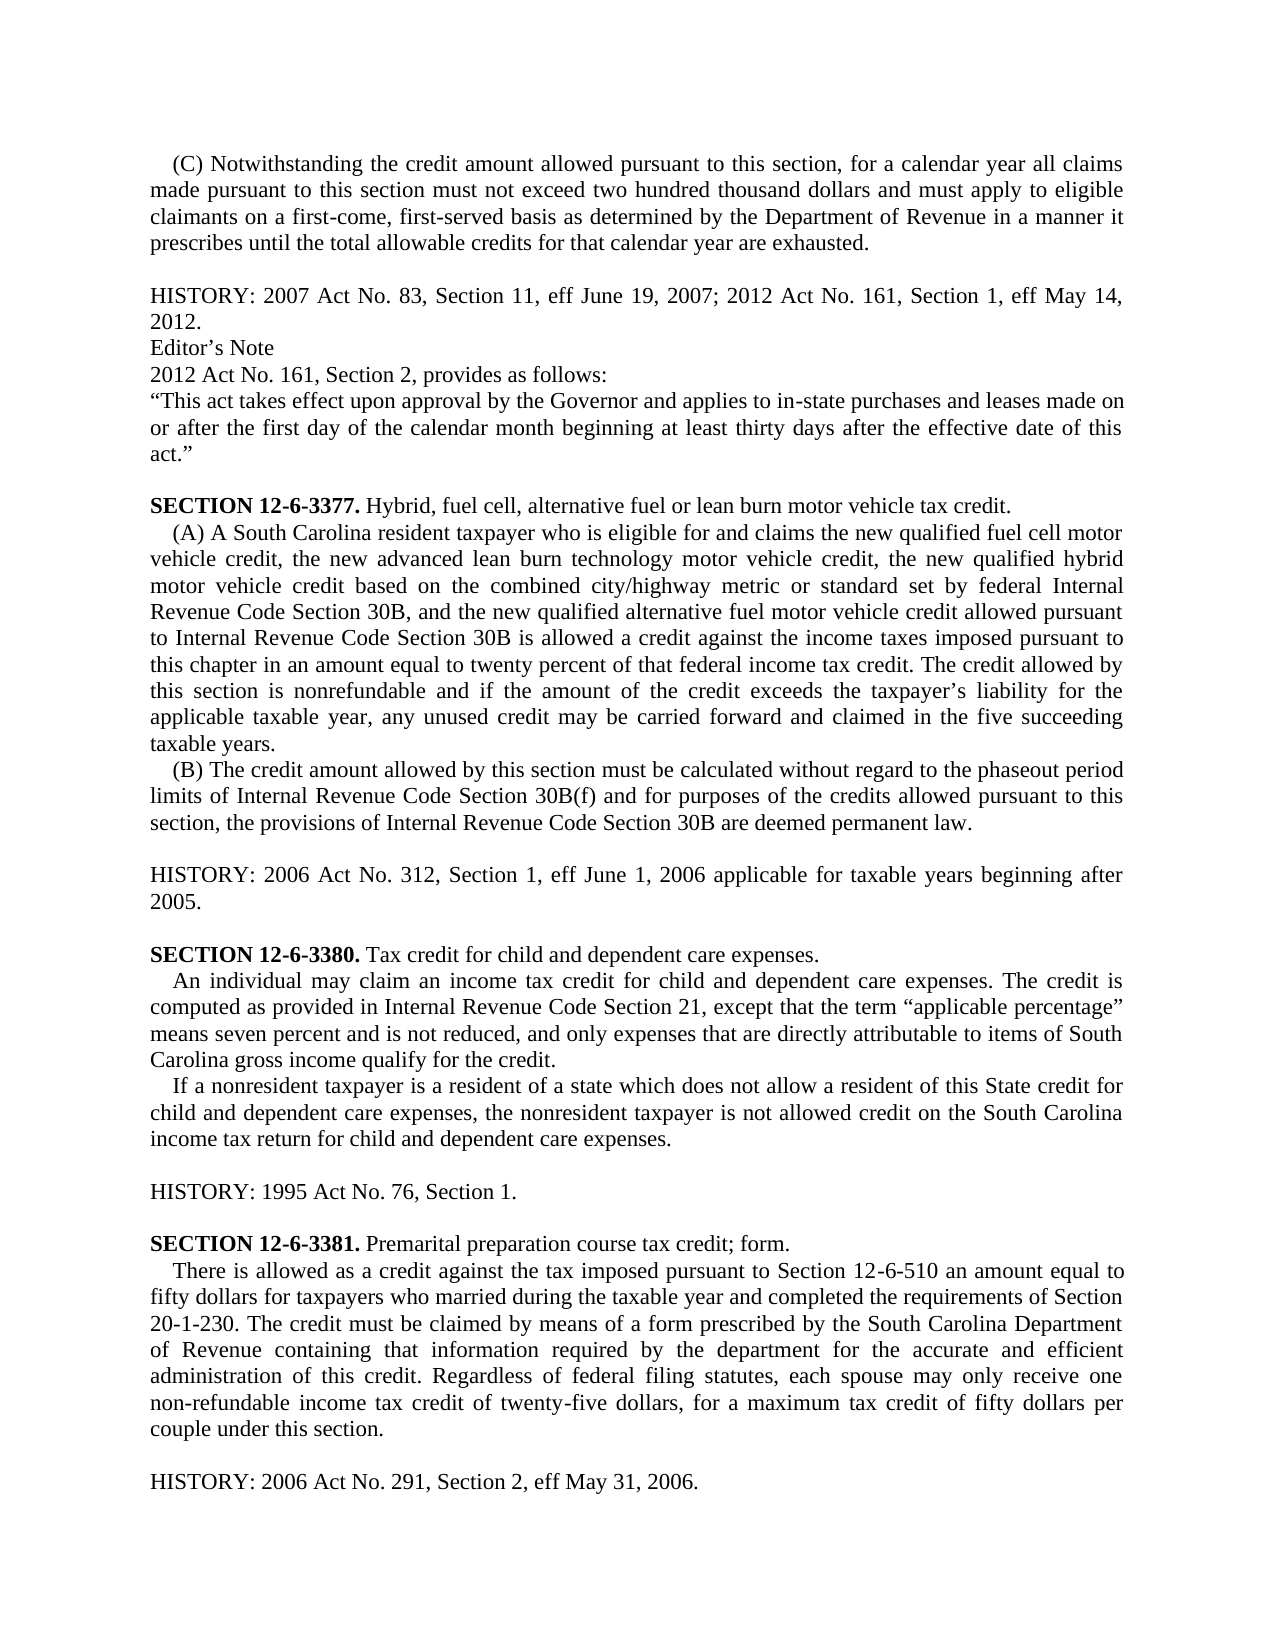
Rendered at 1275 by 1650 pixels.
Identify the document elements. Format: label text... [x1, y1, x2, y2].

text SECTION 12-6-3380. Tax credit for child and dependent care expenses. [150, 941, 1125, 967]
text SECTION 12-6-3381. Premarital preparation course tax credit; form. [150, 1231, 1125, 1257]
text HISTORY: 2006 Act No. 312, Section 1, eff June 1, 2006 applicable for taxable years beginning after 2005. [150, 862, 1125, 914]
text Editor’s Note [150, 334, 1125, 361]
text 2012 Act No. 161, Section 2, provides as follows: [150, 361, 1125, 387]
text SECTION 12-6-3377. Hybrid, fuel cell, alternative fuel or lean burn motor vehicle tax credit. [150, 493, 1125, 519]
text There is allowed as a credit against the tax imposed pursuant to Section 12-6-510 an amount equal to fifty dollars for taxpayers who married during the taxable year and completed the requirements of Section 20-1-230. The credit must be claimed by means of a form prescribed by the South Carolina Department of Revenue containing that information required by the department for the accurate and efficient administration of this credit. Regardless of federal filing statutes, each spouse may only receive one non-refundable income tax credit of twenty-five dollars, for a maximum tax credit of fifty dollars per couple under this section. [150, 1257, 1125, 1441]
text HISTORY: 2007 Act No. 83, Section 11, eff June 19, 2007; 2012 Act No. 161, Section 1, eff May 14, 2012. [150, 282, 1125, 334]
text (B) The credit amount allowed by this section must be calculated without regard to the phaseout period limits of Internal Revenue Code Section 30B(f) and for purposes of the credits allowed pursuant to this section, the provisions of Internal Revenue Code Section 30B are deemed permanent law. [150, 756, 1125, 835]
text If a nonresident taxpayer is a resident of a state which does not allow a resident of this State credit for child and dependent care expenses, the nonresident taxpayer is not allowed credit on the South Carolina income tax return for child and dependent care expenses. [150, 1072, 1125, 1151]
text HISTORY: 2006 Act No. 291, Section 2, eff May 31, 2006. [150, 1468, 1125, 1494]
text (C) Notwithstanding the credit amount allowed pursuant to this section, for a calendar year all claims made pursuant to this section must not exceed two hundred thousand dollars and must apply to eligible claimants on a first-come, first-served basis as determined by the Department of Revenue in a manner it prescribes until the total allowable credits for that calendar year are exhausted. [150, 150, 1125, 255]
text HISTORY: 1995 Act No. 76, Section 1. [150, 1178, 1125, 1204]
text (A) A South Carolina resident taxpayer who is eligible for and claims the new qualified fuel cell motor vehicle credit, the new advanced lean burn technology motor vehicle credit, the new qualified hybrid motor vehicle credit based on the combined city/highway metric or standard set by federal Internal Revenue Code Section 30B, and the new qualified alternative fuel motor vehicle credit allowed pursuant to Internal Revenue Code Section 30B is allowed a credit against the income taxes imposed pursuant to this chapter in an amount equal to twenty percent of that federal income tax credit. The credit allowed by this section is nonrefundable and if the amount of the credit exceeds the taxpayer’s liability for the applicable taxable year, any unused credit may be carried forward and claimed in the five succeeding taxable years. [150, 519, 1125, 756]
text An individual may claim an income tax credit for child and dependent care expenses. The credit is computed as provided in Internal Revenue Code Section 21, except that the term “applicable percentage” means seven percent and is not reduced, and only expenses that are directly attributable to items of South Carolina gross income qualify for the credit. [150, 967, 1125, 1072]
text “This act takes effect upon approval by the Governor and applies to in-state purchases and leases made on or after the first day of the calendar month beginning at least thirty days after the effective date of this act.” [150, 387, 1125, 466]
